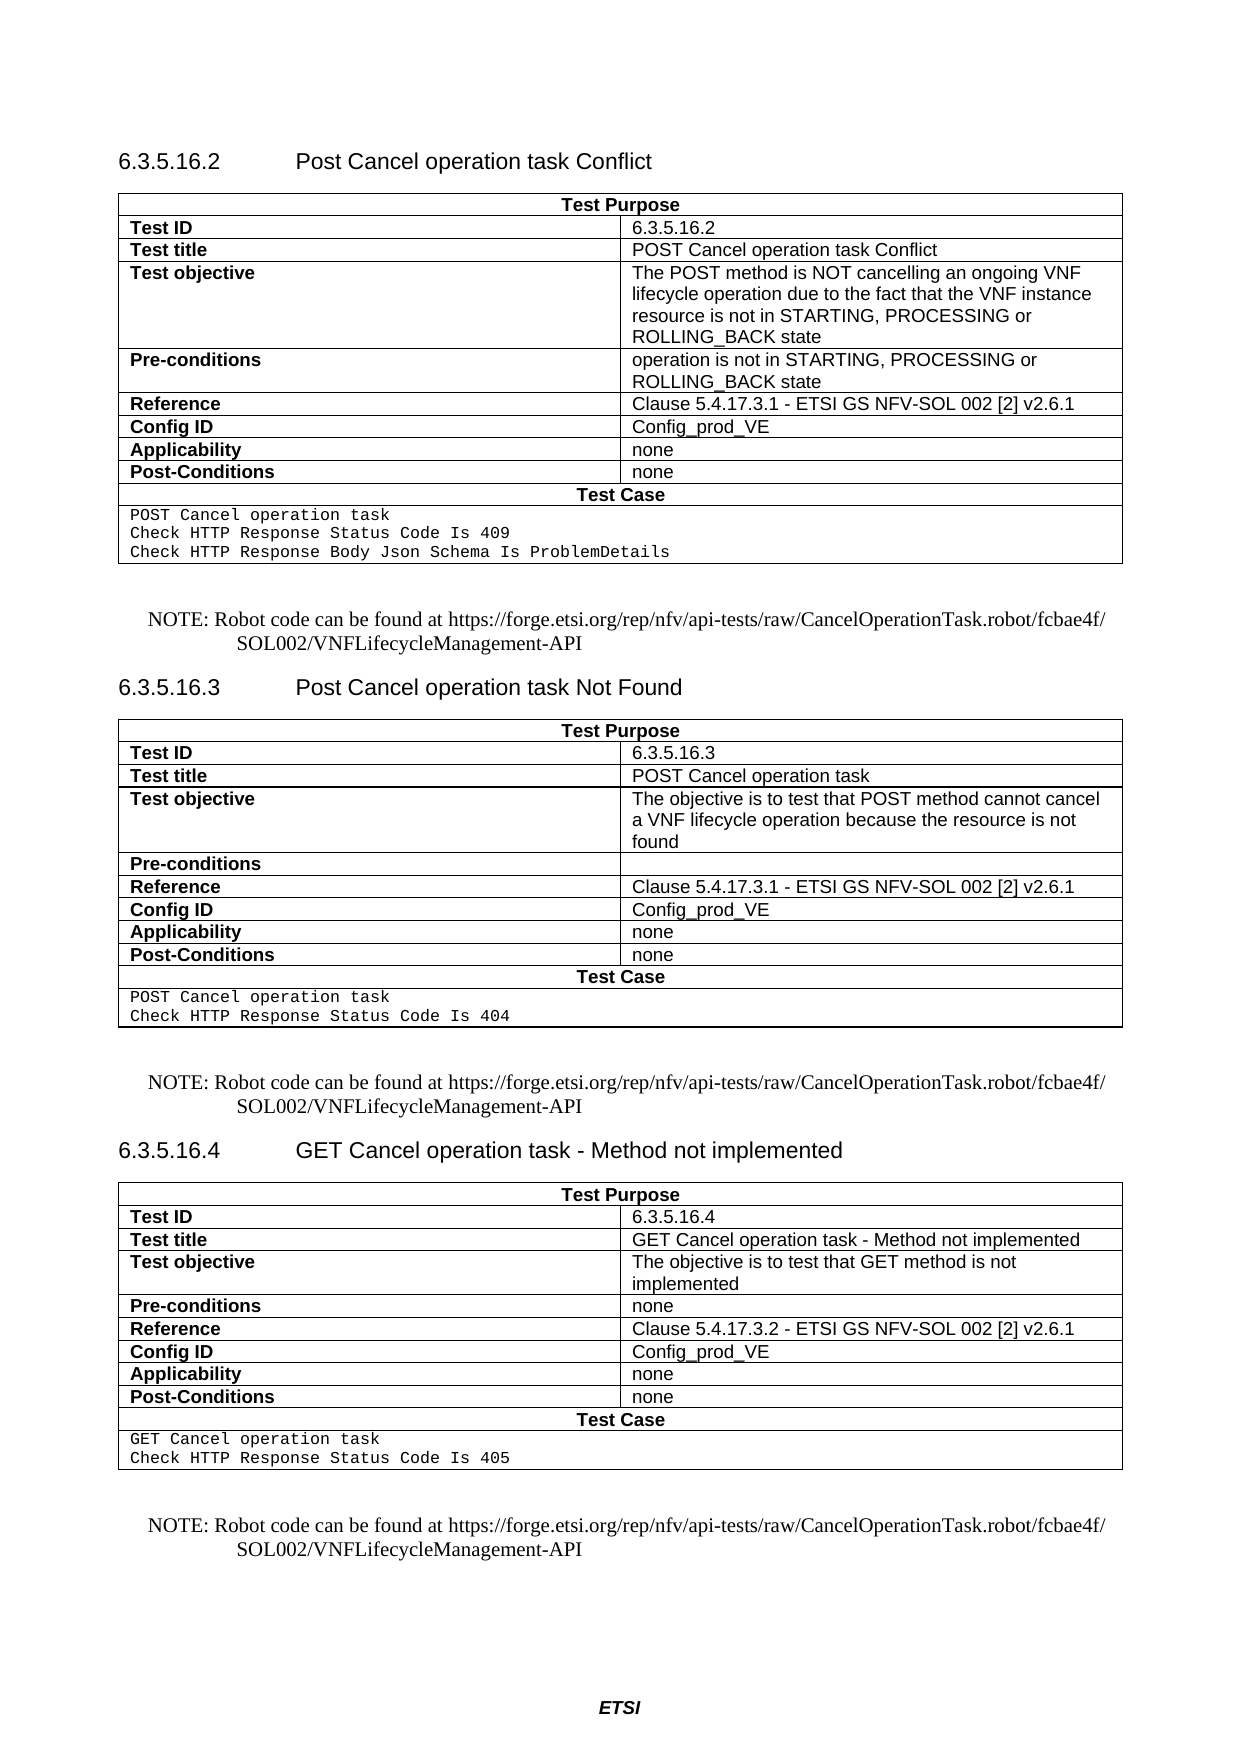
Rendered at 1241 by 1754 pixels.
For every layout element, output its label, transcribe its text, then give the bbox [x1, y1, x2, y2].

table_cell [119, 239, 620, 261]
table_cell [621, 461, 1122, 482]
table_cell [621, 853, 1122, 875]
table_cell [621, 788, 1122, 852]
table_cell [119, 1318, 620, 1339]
subtitle 6.3.5.16.4 GET Cancel operation task - Method not implemented [118, 1137, 1122, 1163]
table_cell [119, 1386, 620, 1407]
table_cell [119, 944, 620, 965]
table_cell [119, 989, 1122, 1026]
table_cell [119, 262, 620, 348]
text NOTE: Robot code can be found at https://forge.etsi.org/rep/nfv/api-tests/raw/CancelOperationTask.robot/fcbae4f/SOL002/VNFLifecycleManagement-API [148, 607, 1122, 655]
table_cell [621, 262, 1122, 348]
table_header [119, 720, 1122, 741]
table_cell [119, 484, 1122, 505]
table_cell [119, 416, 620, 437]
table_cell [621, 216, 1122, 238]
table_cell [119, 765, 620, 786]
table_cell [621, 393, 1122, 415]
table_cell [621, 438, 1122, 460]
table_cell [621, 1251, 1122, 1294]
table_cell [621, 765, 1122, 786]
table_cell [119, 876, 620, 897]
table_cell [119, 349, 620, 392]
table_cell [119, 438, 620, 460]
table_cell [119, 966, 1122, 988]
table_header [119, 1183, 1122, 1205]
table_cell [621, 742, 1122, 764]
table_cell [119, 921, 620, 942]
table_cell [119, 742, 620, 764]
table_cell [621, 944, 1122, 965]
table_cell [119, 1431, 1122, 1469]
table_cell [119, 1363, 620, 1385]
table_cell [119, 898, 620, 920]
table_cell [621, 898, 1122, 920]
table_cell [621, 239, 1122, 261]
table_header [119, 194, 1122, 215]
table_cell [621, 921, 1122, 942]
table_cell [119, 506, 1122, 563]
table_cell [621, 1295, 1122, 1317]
subtitle 6.3.5.16.2 Post Cancel operation task Conflict [118, 148, 1122, 174]
text NOTE: Robot code can be found at https://forge.etsi.org/rep/nfv/api-tests/raw/CancelOperationTask.robot/fcbae4f/SOL002/VNFLifecycleManagement-API [148, 1070, 1122, 1118]
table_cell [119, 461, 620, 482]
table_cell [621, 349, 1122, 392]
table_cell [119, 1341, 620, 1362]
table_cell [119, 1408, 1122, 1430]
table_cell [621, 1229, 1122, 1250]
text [148, 1512, 1122, 1561]
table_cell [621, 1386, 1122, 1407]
subtitle 6.3.5.16.3 Post Cancel operation task Not Found [118, 673, 1122, 700]
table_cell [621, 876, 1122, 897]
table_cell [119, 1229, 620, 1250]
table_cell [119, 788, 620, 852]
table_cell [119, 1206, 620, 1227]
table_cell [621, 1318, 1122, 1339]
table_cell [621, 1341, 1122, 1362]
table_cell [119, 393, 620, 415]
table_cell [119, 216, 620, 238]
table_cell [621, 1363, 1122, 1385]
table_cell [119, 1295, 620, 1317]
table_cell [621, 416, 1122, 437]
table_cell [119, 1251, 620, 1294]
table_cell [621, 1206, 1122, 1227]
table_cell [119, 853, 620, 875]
